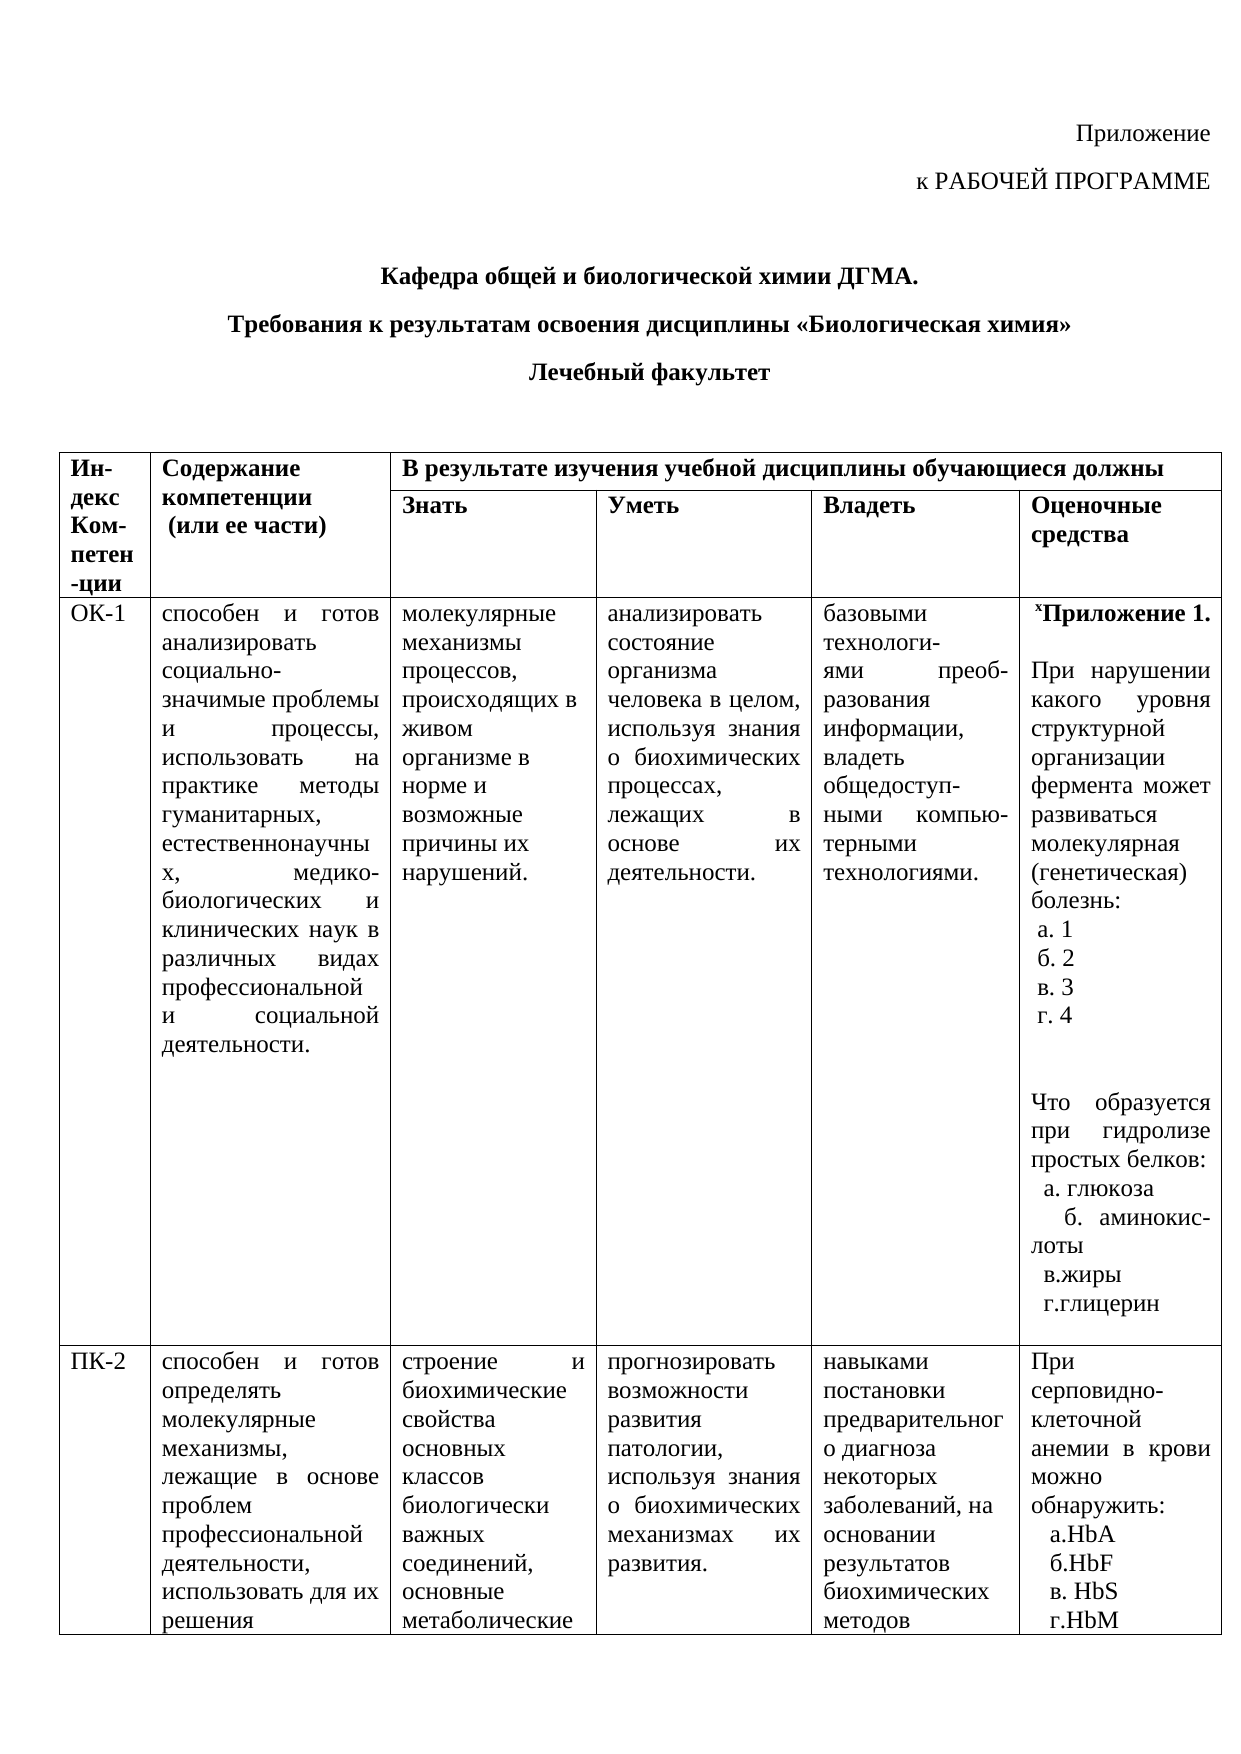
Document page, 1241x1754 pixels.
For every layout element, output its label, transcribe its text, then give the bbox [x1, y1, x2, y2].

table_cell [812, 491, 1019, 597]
text Кафедра общей и биологической химии ДГМА. [89, 261, 1211, 290]
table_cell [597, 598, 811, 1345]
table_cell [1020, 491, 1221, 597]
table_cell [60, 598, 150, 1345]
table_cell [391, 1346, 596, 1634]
text Лечебный факультет [89, 357, 1211, 385]
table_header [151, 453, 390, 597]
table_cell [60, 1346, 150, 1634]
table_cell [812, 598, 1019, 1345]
text Требования к результатам освоения дисциплины «Биологическая химия» [89, 309, 1211, 338]
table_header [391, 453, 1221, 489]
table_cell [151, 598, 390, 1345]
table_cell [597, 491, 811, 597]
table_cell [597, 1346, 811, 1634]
text Приложение [89, 118, 1211, 147]
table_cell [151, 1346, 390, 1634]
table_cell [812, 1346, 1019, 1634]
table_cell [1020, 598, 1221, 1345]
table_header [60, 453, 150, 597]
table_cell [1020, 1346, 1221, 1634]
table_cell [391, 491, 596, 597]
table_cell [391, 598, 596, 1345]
text к РАБОЧЕЙ ПРОГРАММЕ [89, 166, 1211, 194]
